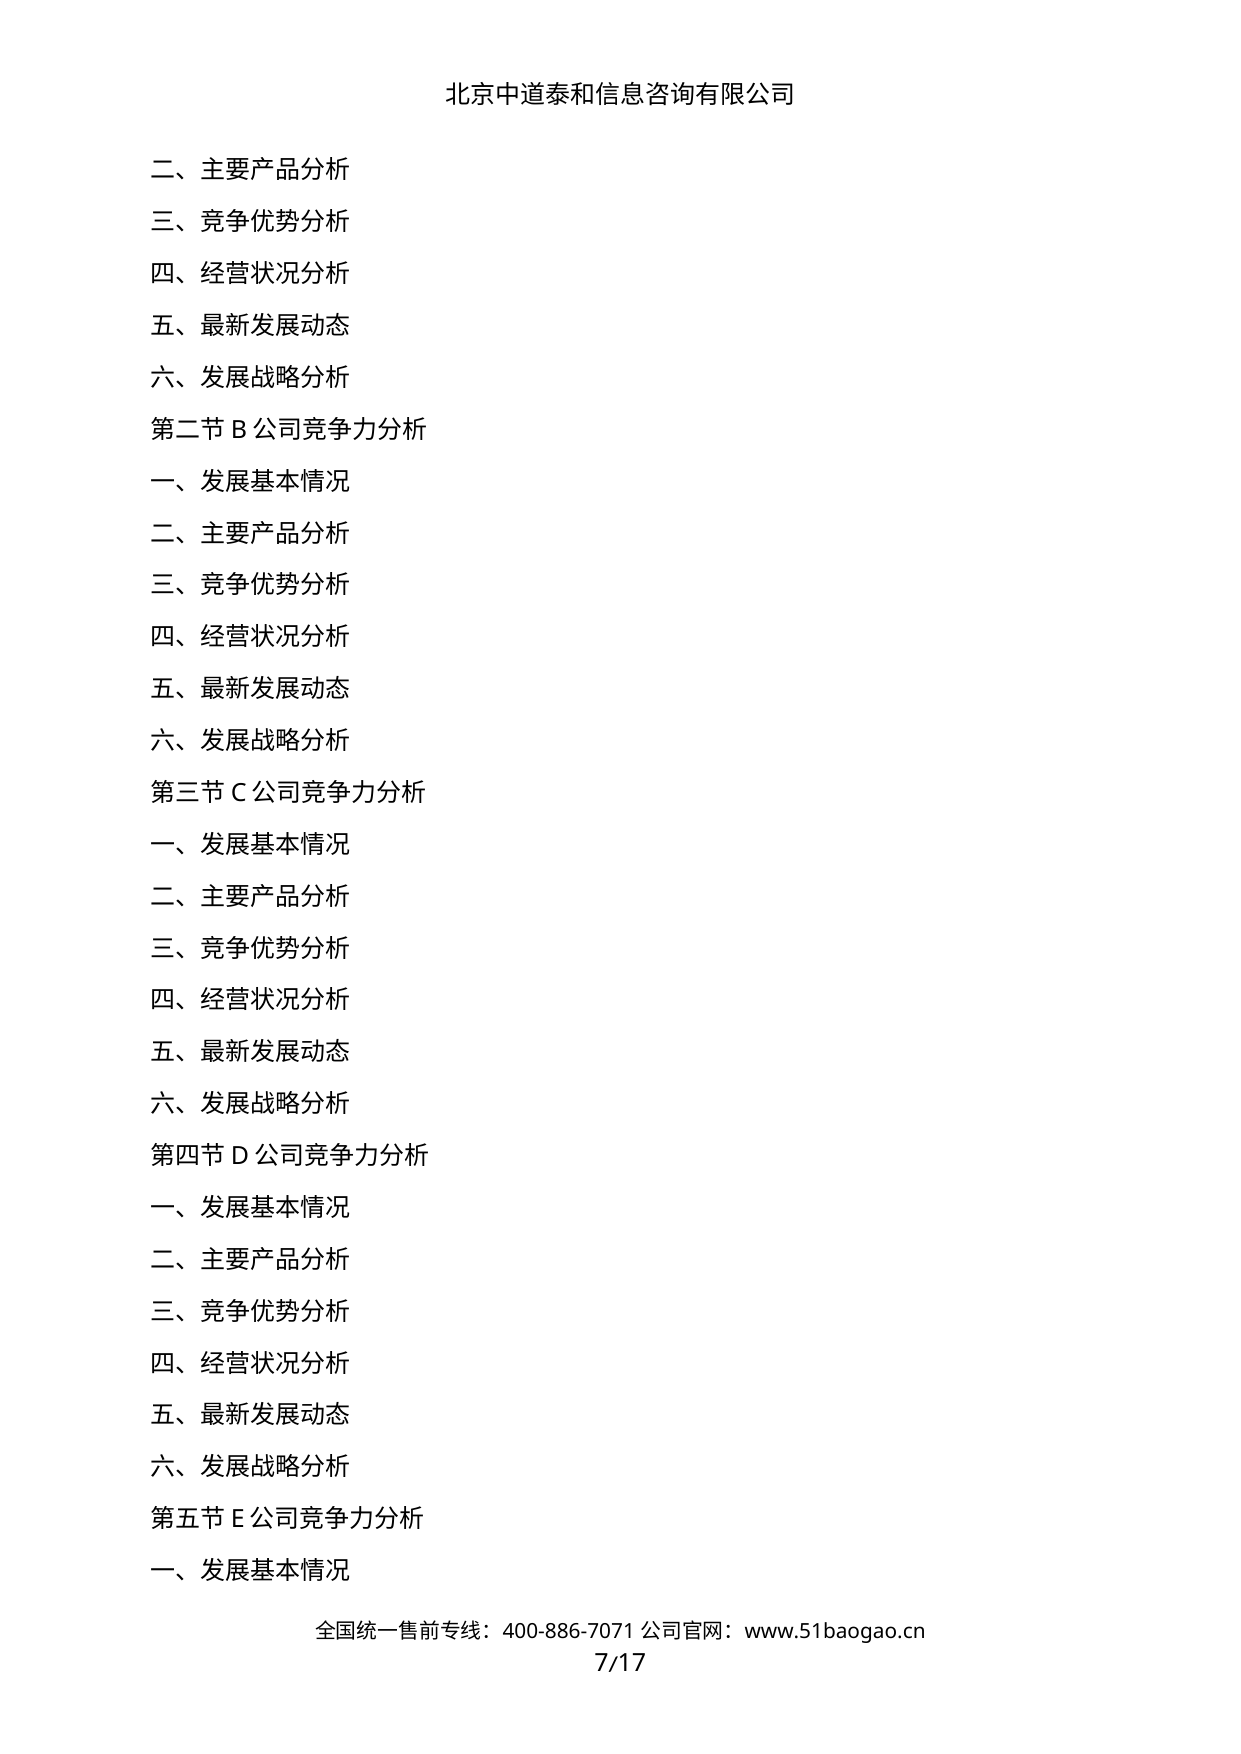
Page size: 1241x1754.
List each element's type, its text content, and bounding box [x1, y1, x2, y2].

text 二、主要产品分析 [150, 513, 1090, 549]
text 四、经营状况分析 [150, 1343, 1090, 1379]
text 四、经营状况分析 [150, 617, 1090, 653]
text 一、发展基本情况 [150, 461, 1090, 497]
text 四、经营状况分析 [150, 254, 1090, 290]
text 二、主要产品分析 [150, 876, 1090, 912]
text 六、发展战略分析 [150, 357, 1090, 394]
text 第三节 C公司竞争力分析 [150, 772, 1090, 809]
text 一、发展基本情况 [150, 1551, 1090, 1587]
text 二、主要产品分析 [150, 150, 1090, 186]
text 第五节 E公司竞争力分析 [150, 1499, 1090, 1535]
text 五、最新发展动态 [150, 669, 1090, 705]
text 五、最新发展动态 [150, 306, 1090, 342]
text 六、发展战略分析 [150, 1447, 1090, 1483]
text 六、发展战略分析 [150, 1084, 1090, 1120]
text 三、竞争优势分析 [150, 928, 1090, 964]
text 三、竞争优势分析 [150, 1291, 1090, 1327]
text 五、最新发展动态 [150, 1395, 1090, 1431]
text 一、发展基本情况 [150, 1187, 1090, 1224]
text 四、经营状况分析 [150, 980, 1090, 1016]
text 二、主要产品分析 [150, 1239, 1090, 1276]
text 第二节 B公司竞争力分析 [150, 409, 1090, 446]
text 三、竞争优势分析 [150, 202, 1090, 238]
text 六、发展战略分析 [150, 721, 1090, 757]
text 三、竞争优势分析 [150, 565, 1090, 601]
text 一、发展基本情况 [150, 824, 1090, 861]
text 第四节 D公司竞争力分析 [150, 1136, 1090, 1172]
text 五、最新发展动态 [150, 1032, 1090, 1068]
